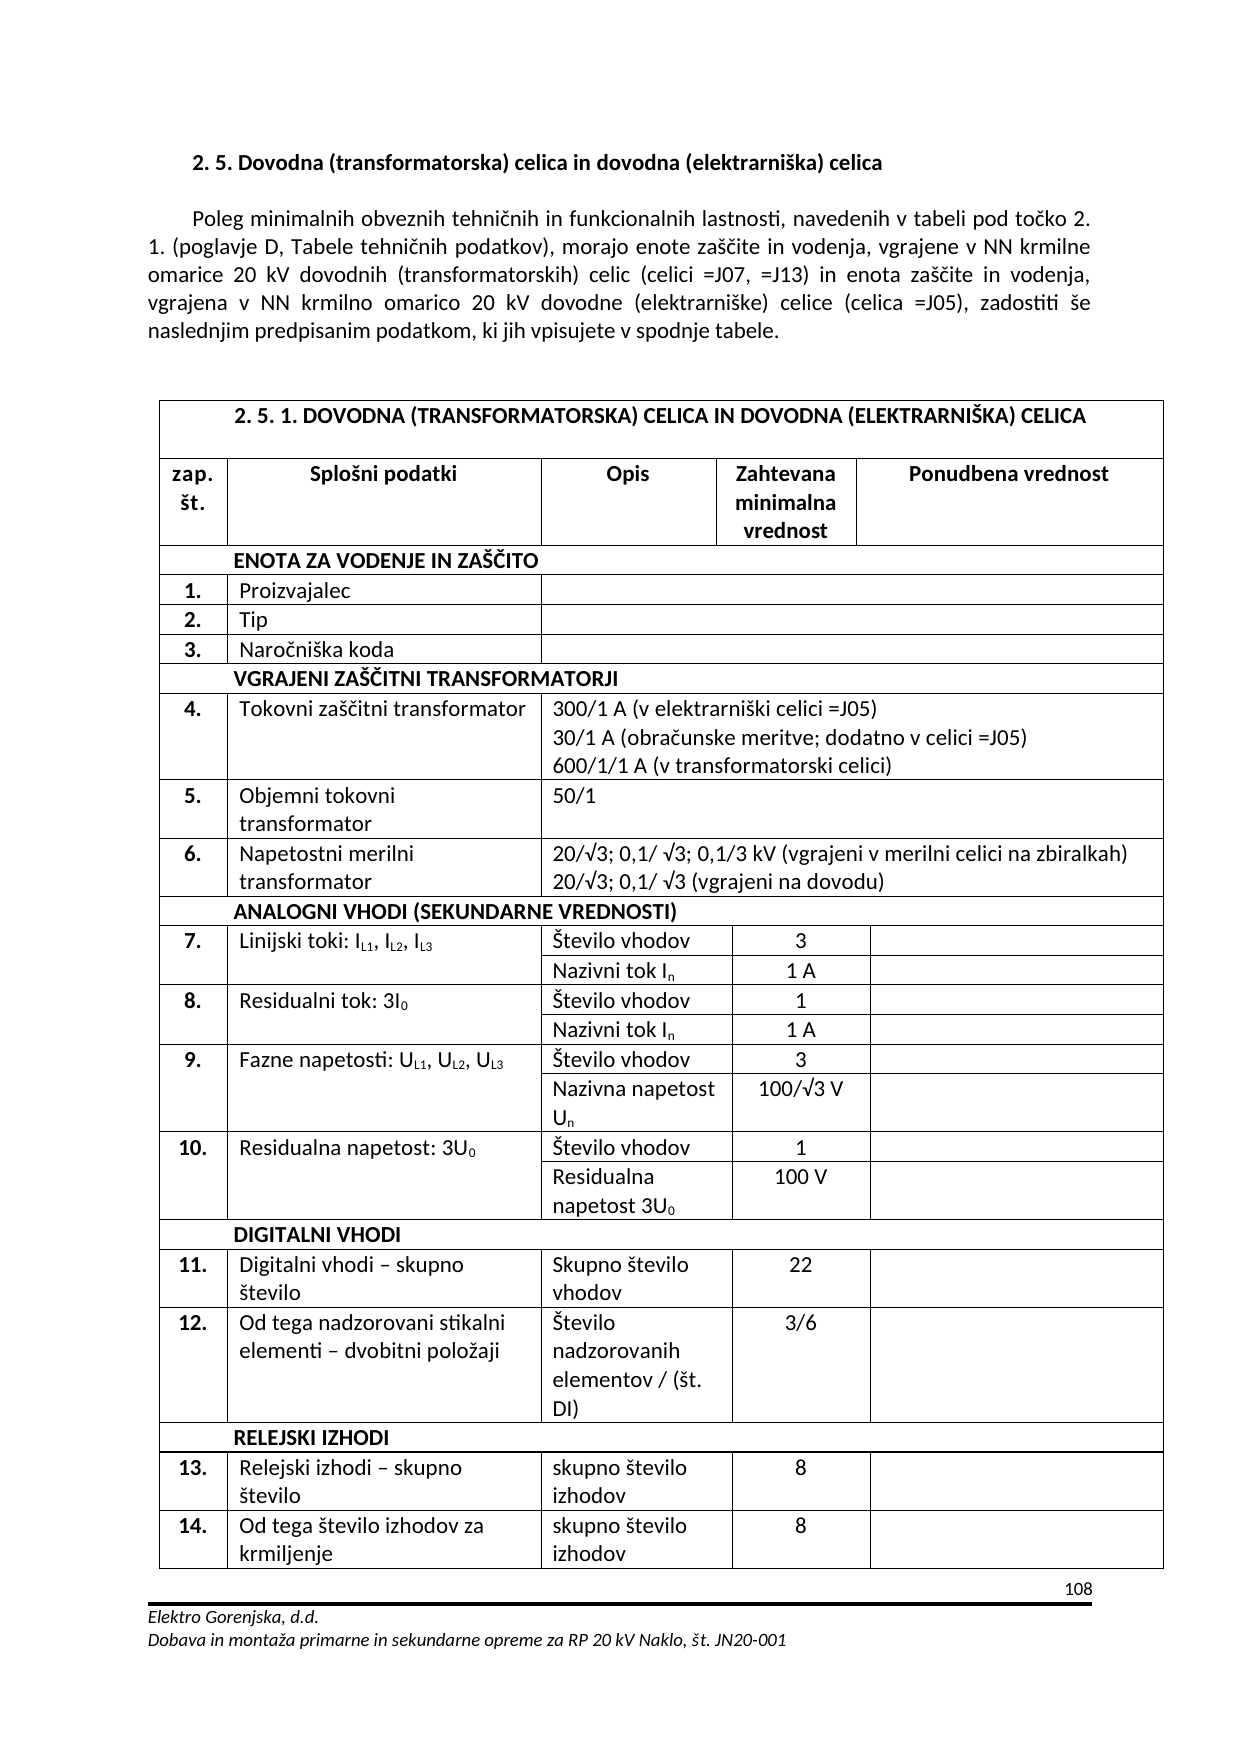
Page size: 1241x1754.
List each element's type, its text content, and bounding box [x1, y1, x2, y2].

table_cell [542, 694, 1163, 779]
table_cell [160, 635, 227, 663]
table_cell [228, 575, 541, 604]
text Poleg minimalnih obveznih tehničnih in funkcionalnih lastnosti, navedenih v tabeli pod točko 2. 1. (poglavje D, Tabele tehničnih podatkov), morajo enote zaščite in vodenja, vgrajene v NN krmilne omarice 20 kV dovodnih (transformatorskih) celic (celici =J07, =J13) in enota zaščite in vodenja, vgrajena v NN krmilno omarico 20 kV dovodne (elektrarniške) celice (celica =J05), zadostiti še naslednjim predpisanim podatkom, ki jih vpisujete v spodnje tabele. [148, 204, 1092, 344]
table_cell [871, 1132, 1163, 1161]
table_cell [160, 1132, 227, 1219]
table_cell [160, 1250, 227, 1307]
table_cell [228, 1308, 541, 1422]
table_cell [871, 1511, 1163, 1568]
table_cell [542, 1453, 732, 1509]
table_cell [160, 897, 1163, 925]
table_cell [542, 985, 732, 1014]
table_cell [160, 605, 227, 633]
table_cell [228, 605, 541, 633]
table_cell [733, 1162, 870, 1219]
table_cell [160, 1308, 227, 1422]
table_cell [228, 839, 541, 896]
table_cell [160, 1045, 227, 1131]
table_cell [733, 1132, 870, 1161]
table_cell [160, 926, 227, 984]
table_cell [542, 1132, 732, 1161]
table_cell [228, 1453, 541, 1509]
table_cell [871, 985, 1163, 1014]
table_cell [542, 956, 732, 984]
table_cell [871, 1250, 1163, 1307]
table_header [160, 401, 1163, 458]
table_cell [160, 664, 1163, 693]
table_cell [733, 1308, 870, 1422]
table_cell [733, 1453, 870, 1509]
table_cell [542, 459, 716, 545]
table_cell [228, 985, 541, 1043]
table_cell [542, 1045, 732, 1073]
subtitle 2. 5. Dovodna (transformatorska) celica in dovodna (elektrarniška) celica [192, 148, 1092, 176]
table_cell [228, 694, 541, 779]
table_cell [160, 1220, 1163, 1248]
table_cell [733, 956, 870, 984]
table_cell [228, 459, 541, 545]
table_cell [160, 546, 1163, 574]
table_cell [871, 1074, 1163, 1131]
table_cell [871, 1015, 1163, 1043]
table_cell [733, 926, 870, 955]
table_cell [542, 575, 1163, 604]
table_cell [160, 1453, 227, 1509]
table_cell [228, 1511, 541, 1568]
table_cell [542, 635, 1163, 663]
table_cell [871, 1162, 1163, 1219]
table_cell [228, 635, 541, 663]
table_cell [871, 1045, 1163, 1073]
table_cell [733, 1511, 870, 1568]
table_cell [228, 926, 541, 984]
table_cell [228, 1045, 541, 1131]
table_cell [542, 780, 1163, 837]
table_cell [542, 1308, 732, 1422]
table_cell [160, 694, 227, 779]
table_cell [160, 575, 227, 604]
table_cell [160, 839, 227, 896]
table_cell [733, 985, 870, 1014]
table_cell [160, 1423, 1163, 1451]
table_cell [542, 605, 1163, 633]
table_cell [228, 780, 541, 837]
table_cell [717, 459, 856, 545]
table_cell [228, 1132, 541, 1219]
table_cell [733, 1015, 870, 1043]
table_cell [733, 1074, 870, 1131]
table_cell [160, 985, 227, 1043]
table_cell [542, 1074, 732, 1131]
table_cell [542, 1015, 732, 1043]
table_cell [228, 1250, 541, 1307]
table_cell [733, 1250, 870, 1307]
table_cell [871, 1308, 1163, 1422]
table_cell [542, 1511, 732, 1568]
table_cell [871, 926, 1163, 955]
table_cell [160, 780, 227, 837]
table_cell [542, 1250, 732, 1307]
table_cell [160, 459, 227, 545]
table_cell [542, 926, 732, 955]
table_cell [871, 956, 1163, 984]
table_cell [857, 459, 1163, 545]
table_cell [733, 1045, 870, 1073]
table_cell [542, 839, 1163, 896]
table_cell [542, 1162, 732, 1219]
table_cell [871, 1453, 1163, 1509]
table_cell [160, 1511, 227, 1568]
